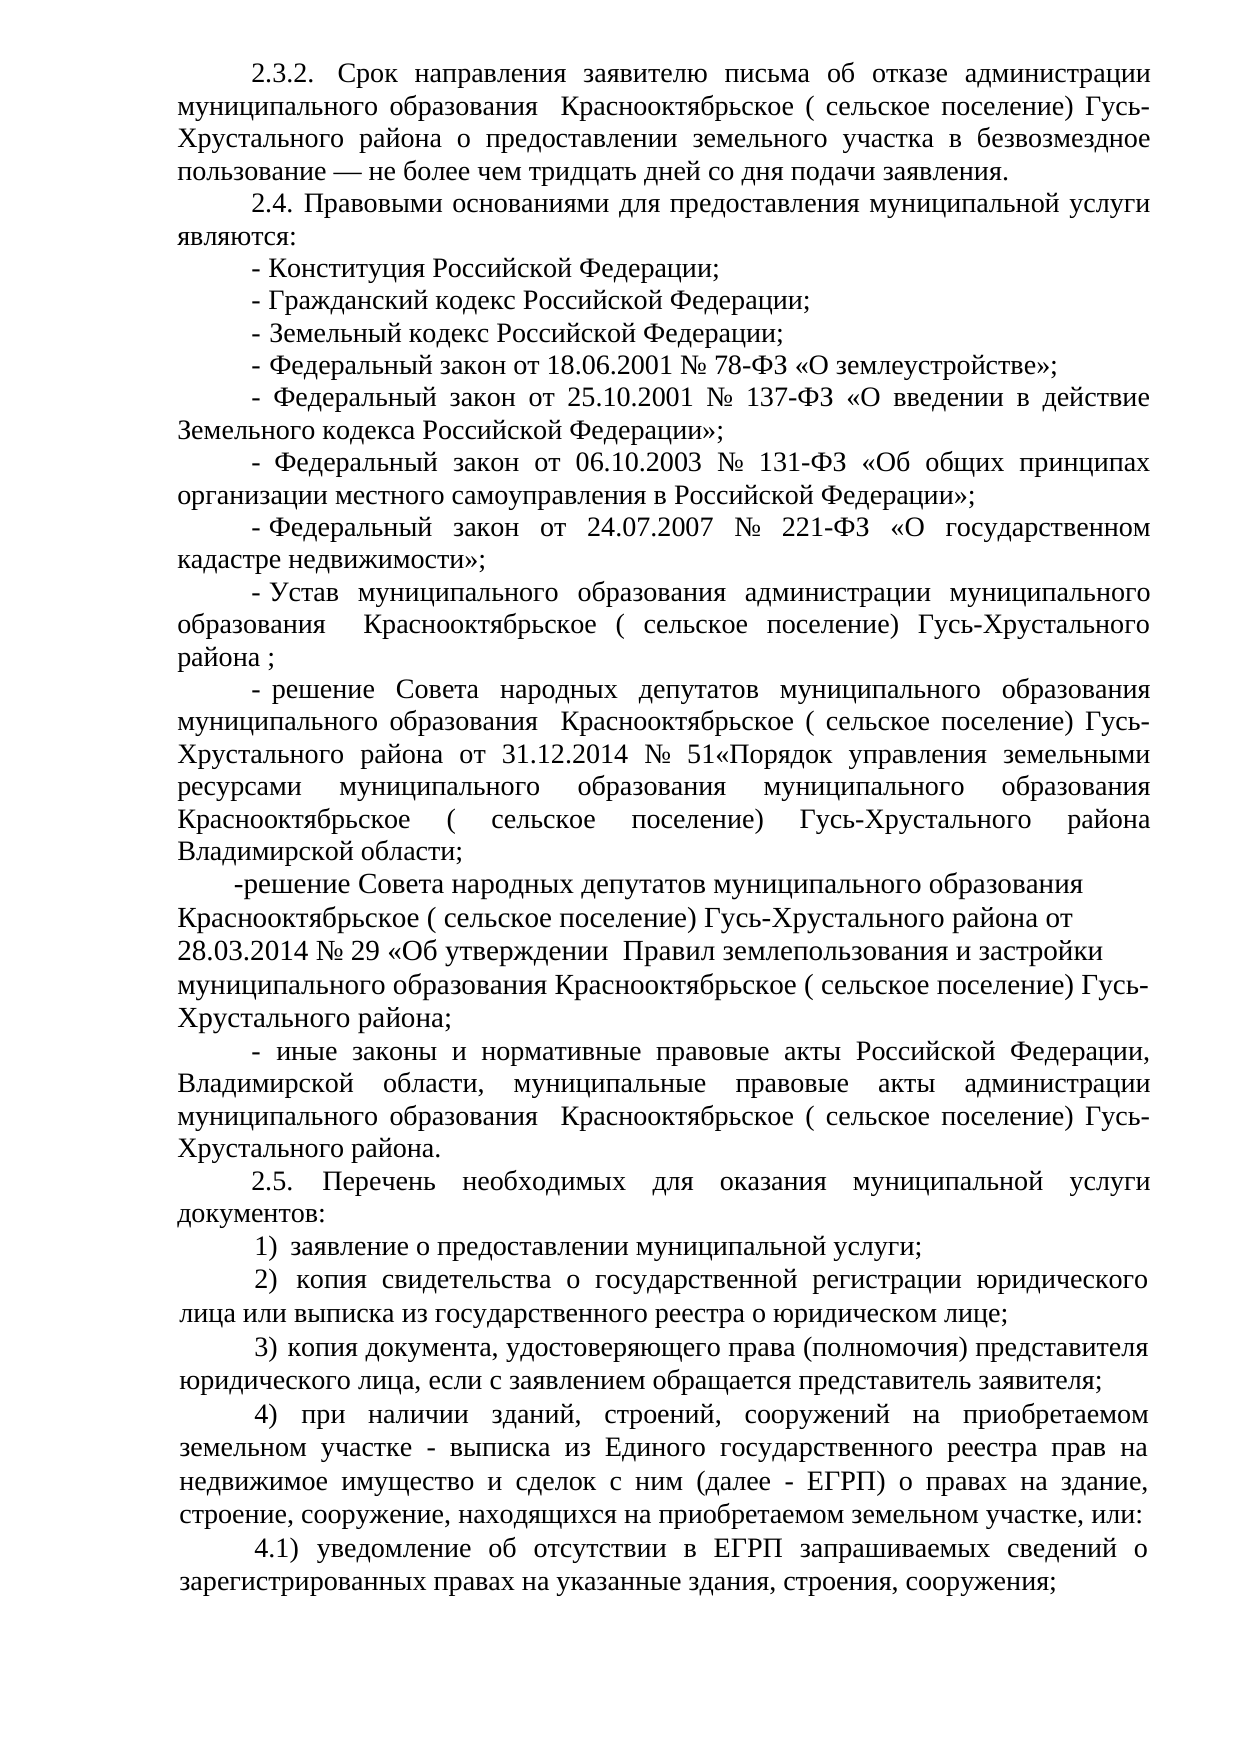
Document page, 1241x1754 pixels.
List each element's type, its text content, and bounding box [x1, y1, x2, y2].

list при наличии зданий, строений, сооружений на приобретаемом земельном участке - выписка из Единого государственного реестра прав на недвижимое имущество и сделок с ним (далее - ЕГРП) о правах на здание, строение, сооружение, находящихся на приобретаемом земельном участке, или: [179, 1396, 1149, 1530]
list Гражданский кодекс Российской Федерации; [177, 283, 1152, 316]
list решение Совета народных депутатов муниципального образования муниципального образования Краснооктябрьское ( сельское поселение) Гусь-Хрустального района от 31.12.2014 № 51«Порядок управления земельными ресурсами муниципального образования муниципального образования Краснооктябрьское ( сельское поселение) Гусь-Хрустального района Владимирской области; [177, 672, 1152, 866]
list Федеральный закон от 24.07.2007 № 221-ФЗ «О государственном кадастре недвижимости»; [177, 510, 1152, 575]
list Федеральный закон от 18.06.2001 № 78-ФЗ «О землеустройстве»; [177, 348, 1152, 381]
list Срок направления заявителю письма об отказе администрации муниципального образования Краснооктябрьское ( сельское поселение) Гусь-Хрустального района о предоставлении земельного участка в безвозмездное пользование — не более чем тридцать дней со дня подачи заявления. [177, 57, 1152, 186]
list копия документа, удостоверяющего права (полномочия) представителя юридического лица, если с заявлением обращается представитель заявителя; [179, 1329, 1149, 1396]
list Устав муниципального образования администрации муниципального образования Краснооктябрьское ( сельское поселение) Гусь-Хрустального района ; [177, 575, 1152, 672]
list Земельный кодекс Российской Федерации; [177, 316, 1152, 348]
list Федеральный закон от 06.10.2003 № 131-ФЗ «Об общих принципах организации местного самоуправления в Российской Федерации»; [177, 445, 1152, 510]
list уведомление об отсутствии в ЕГРП запрашиваемых сведений о зарегистрированных правах на указанные здания, строения, сооружения; [179, 1530, 1149, 1597]
list копия свидетельства о государственной регистрации юридического лица или выписка из государственного реестра о юридическом лице; [179, 1262, 1149, 1329]
list заявление о предоставлении муниципальной услуги; [179, 1228, 1152, 1262]
list Перечень необходимых для оказания муниципальной услуги документов: [177, 1164, 1152, 1228]
list Конституция Российской Федерации; [177, 251, 1152, 283]
text -решение Совета народных депутатов муниципального образования Краснооктябрьское ( сельское поселение) Гусь-Хрустального района от 28.03.2014 № 29 «Об утверждении Правил землепользования и застройки муниципального образования Краснооктябрьское ( сельское поселение) Гусь-Хрустального района; [177, 866, 1152, 1034]
list иные законы и нормативные правовые акты Российской Федерации, Владимирской области, муниципальные правовые акты администрации муниципального образования Краснооктябрьское ( сельское поселение) Гусь-Хрустального района. [177, 1034, 1152, 1164]
list Правовыми основаниями для предоставления муниципальной услуги являются: [177, 186, 1152, 251]
list Федеральный закон от 25.10.2001 № 137-ФЗ «О введении в действие Земельного кодекса Российской Федерации»; [177, 381, 1152, 445]
